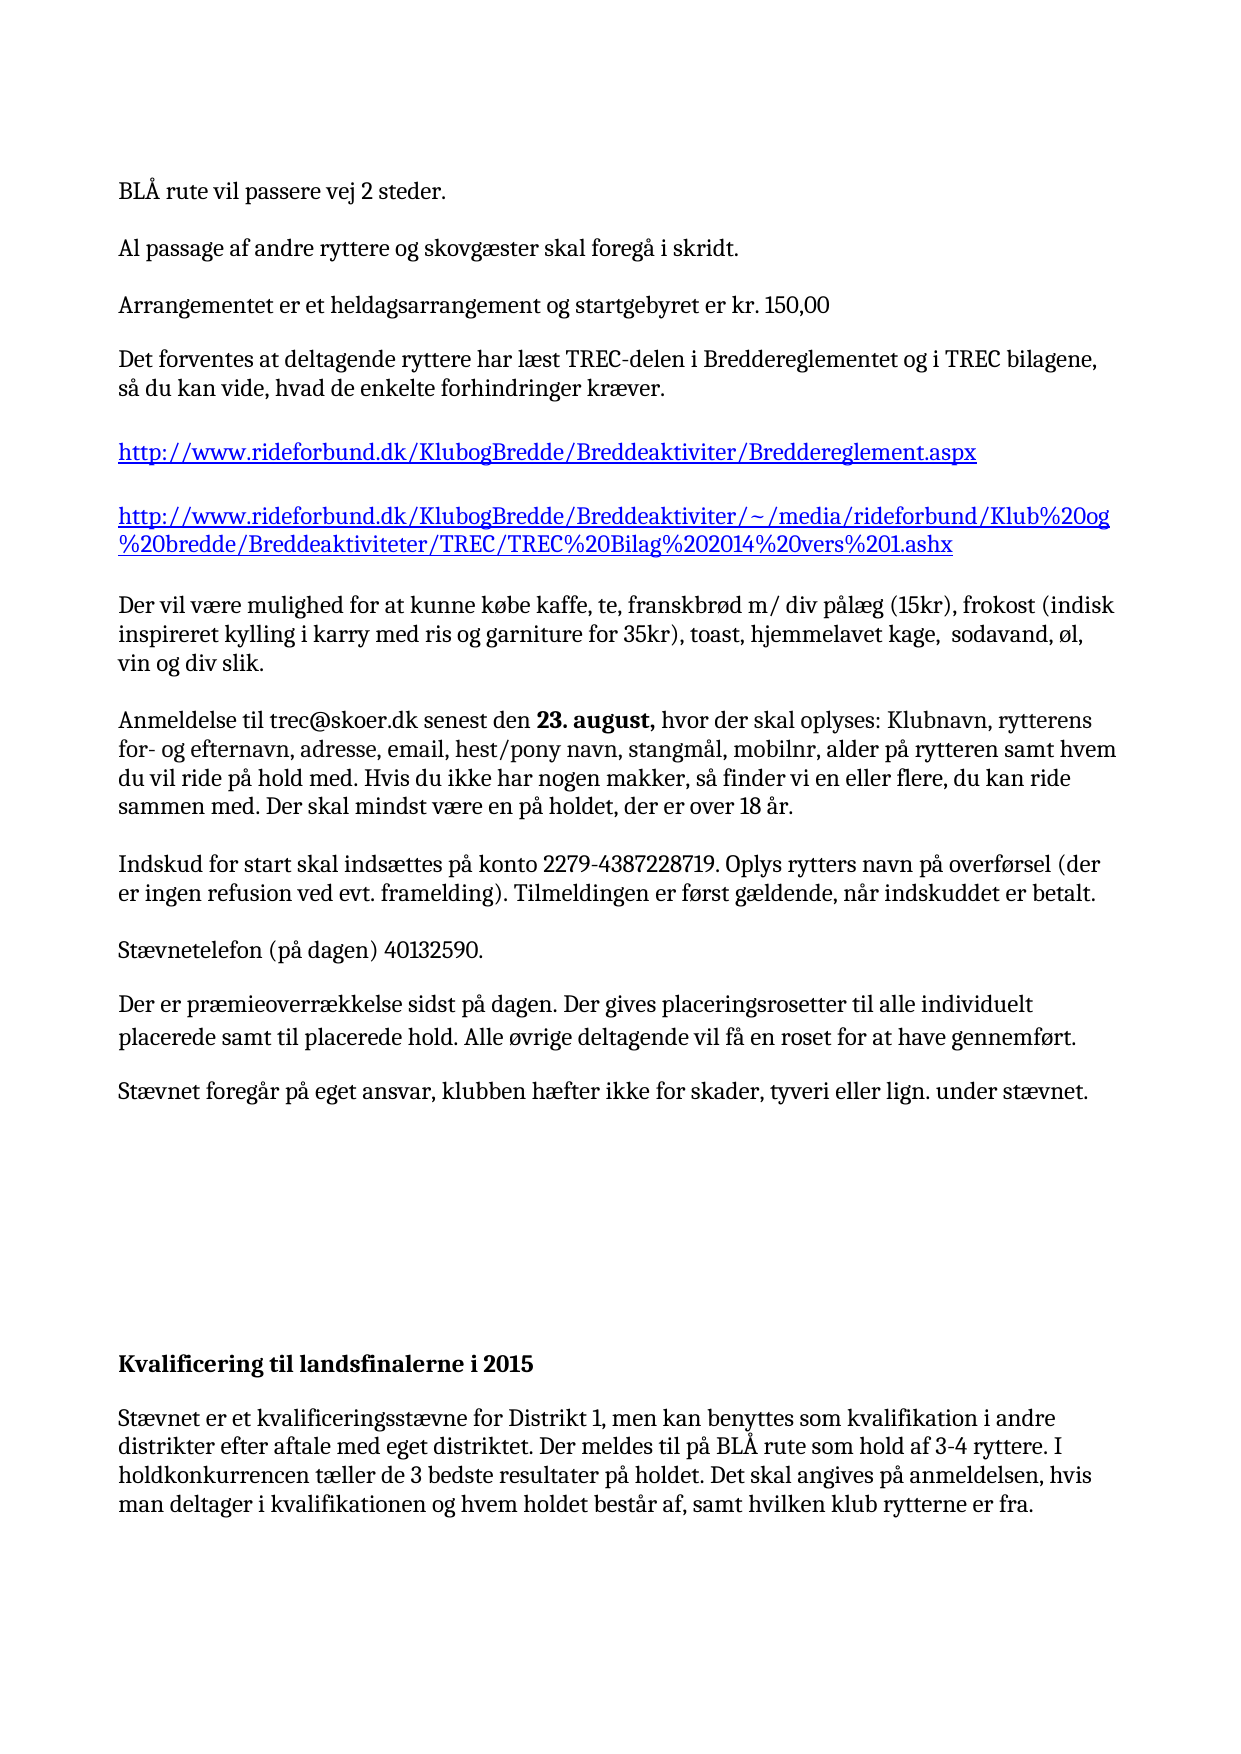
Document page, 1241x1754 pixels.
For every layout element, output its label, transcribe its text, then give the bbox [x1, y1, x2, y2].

text Det forventes at deltagende ryttere har læst TREC-delen i Breddereglementet og i TREC bilagene, så du kan vide, hvad de enkelte forhindringer kræver. [118, 345, 1122, 403]
text Indskud for start skal indsættes på konto 2279-4387228719. Oplys rytters navn på overførsel (der er ingen refusion ved evt. framelding). Tilmeldingen er først gældende, når indskuddet er betalt. [118, 850, 1122, 907]
text Der er præmieoverrækkelse sidst på dagen. Der gives placeringsrosetter til alle individuelt placerede samt til placerede hold. Alle øvrige deltagende vil få en roset for at have gennemført. [118, 990, 1122, 1052]
text Der vil være mulighed for at kunne købe kaffe, te, franskbrød m/ div pålæg (15kr), frokost (indisk inspireret kylling i karry med ris og garniture for 35kr), toast, hjemmelavet kage, sodavand, øl, vin og div slik. [118, 591, 1122, 677]
text BLÅ rute vil passere vej 2 steder. [118, 177, 1122, 206]
text http://www.rideforbund.dk/KlubogBredde/Breddeaktiviter/~/media/rideforbund/Klub%20og%20bredde/Breddeaktiviteter/TREC/TREC%20Bilag%202014%20vers%201.ashx [118, 502, 1122, 559]
text Arrangementet er et heldagsarrangement og startgebyret er kr. 150,00 [118, 291, 1122, 320]
text http://www.rideforbund.dk/KlubogBredde/Breddeaktiviter/Breddereglement.aspx [118, 438, 1122, 467]
text Stævnet er et kvalificeringsstævne for Distrikt 1, men kan benyttes som kvalifikation i andre distrikter efter aftale med eget distriktet. Der meldes til på BLÅ rute som hold af 3-4 ryttere. I holdkonkurrencen tæller de 3 bedste resultater på holdet. Det skal angives på anmeldelsen, hvis man deltager i kvalifikationen og hvem holdet består af, samt hvilken klub rytterne er fra. [118, 1403, 1122, 1518]
text Stævnetelefon (på dagen) 40132590. [118, 936, 1122, 965]
text Anmeldelse til trec@skoer.dk senest den 23. august, hvor der skal oplyses: Klubnavn, rytterens for- og efternavn, adresse, email, hest/pony navn, stangmål, mobilnr, alder på rytteren samt hvem du vil ride på hold med. Hvis du ikke har nogen makker, så finder vi en eller flere, du kan ride sammen med. Der skal mindst være en på holdet, der er over 18 år. [118, 706, 1122, 821]
text Kvalificering til landsfinalerne i 2015 [118, 1349, 1122, 1378]
text Stævnet foregår på eget ansvar, klubben hæfter ikke for skader, tyveri eller lign. under stævnet. [118, 1077, 1122, 1105]
text Al passage af andre ryttere og skovgæster skal foregå i skridt. [118, 234, 1122, 263]
